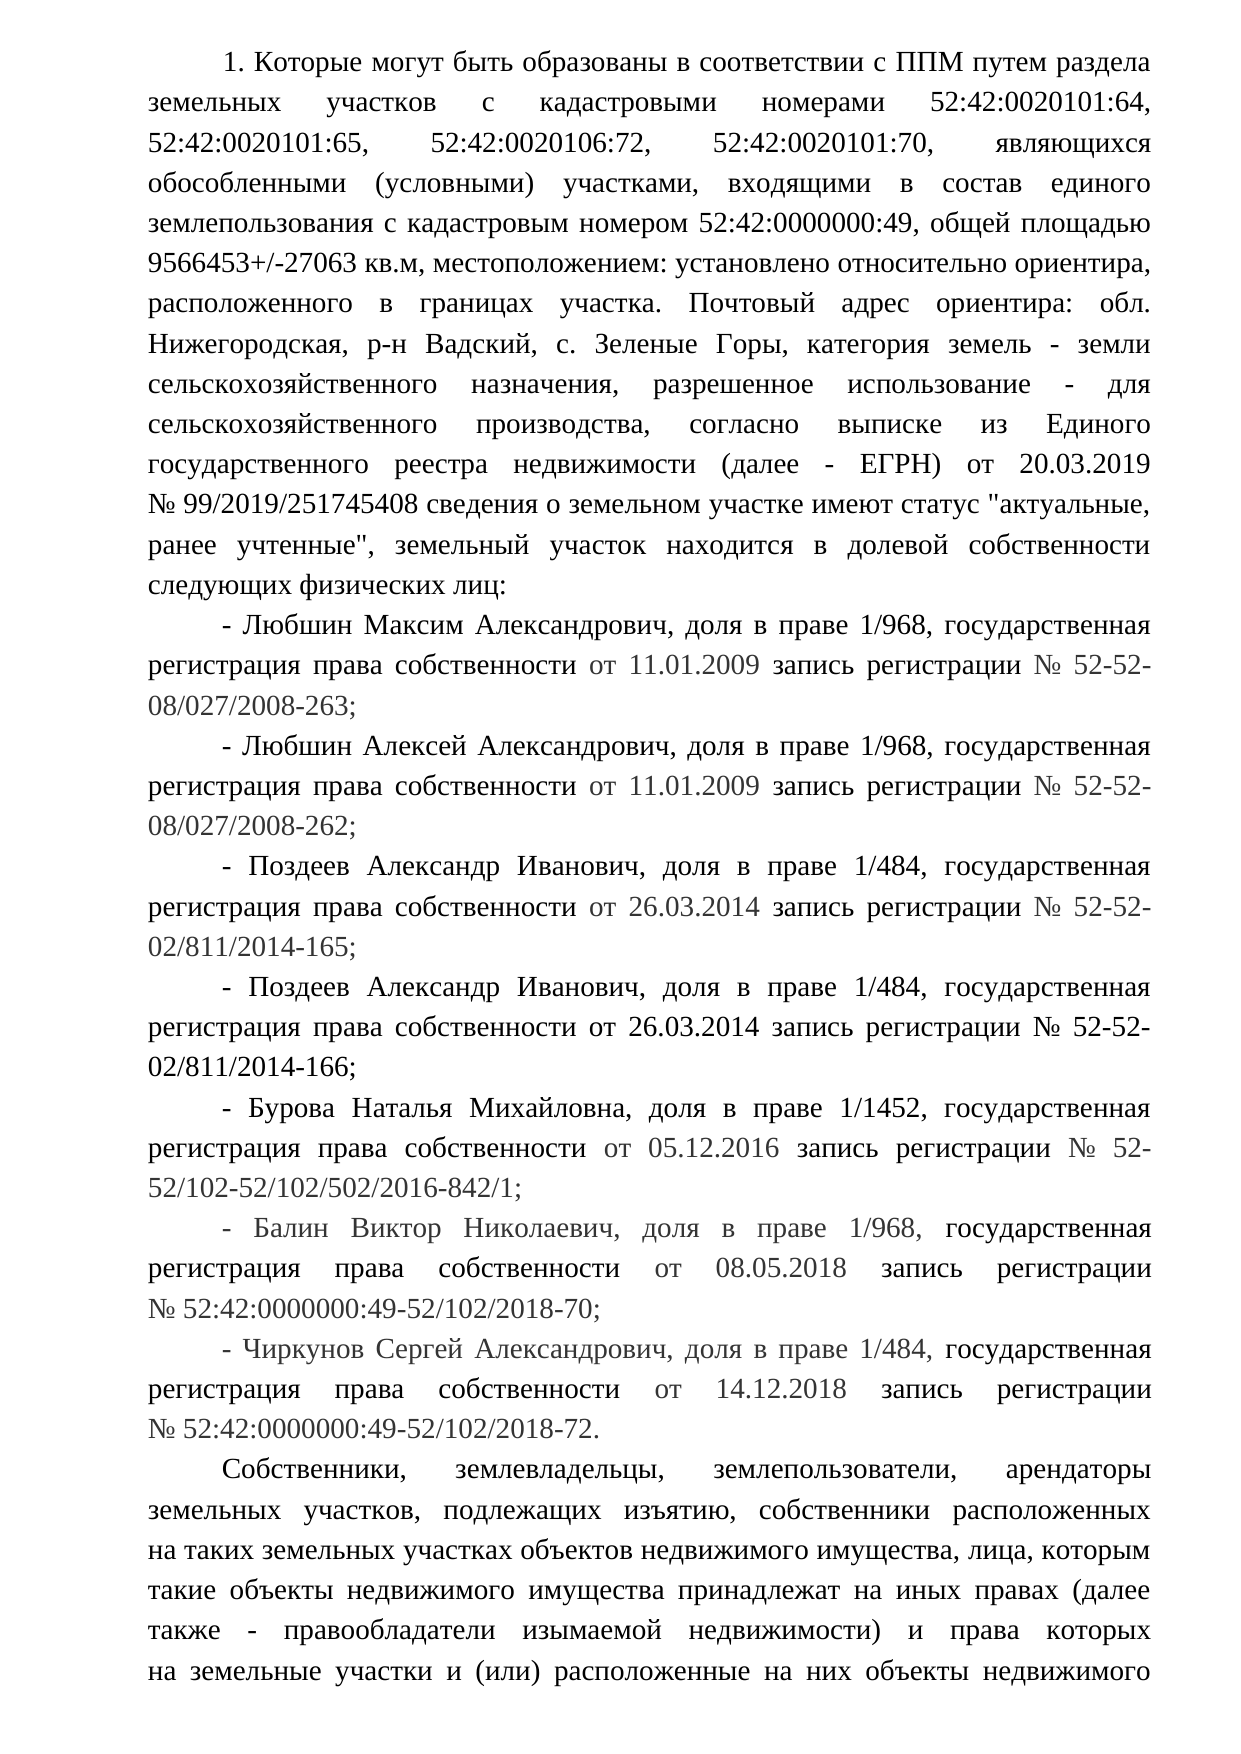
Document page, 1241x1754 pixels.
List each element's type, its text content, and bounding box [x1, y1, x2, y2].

text - Поздеев Александр Иванович, доля в праве 1/484, государственная регистрация права собственности от 26.03.2014 запись регистрации № 52-52-02/811/2014-165; [148, 848, 1152, 962]
text 1. Которые могут быть образованы в соответствии с ППМ путем раздела земельных участков с кадастровыми номерами 52:42:0020101:64, 52:42:0020101:65, 52:42:0020106:72, 52:42:0020101:70, являющихся обособленными (условными) участками, входящими в состав единого землепользования с кадастровым номером 52:42:0000000:49, общей площадью 9566453+/-27063 кв.м, местоположением: установлено относительно ориентира, расположенного в границах участка. Почтовый адрес ориентира: обл. Нижегородская, р-н Вадский, с. Зеленые Горы, категория земель - земли сельскохозяйственного назначения, разрешенное использование - для сельскохозяйственного производства, согласно выписке из Единого государственного реестра недвижимости (далее - ЕГРН) от 20.03.2019 № 99/2019/251745408 сведения о земельном участке имеют статус "актуальные, ранее учтенные", земельный участок находится в долевой собственности следующих физических лиц: [148, 44, 1152, 601]
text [148, 1452, 1152, 1686]
text - Балин Виктор Николаевич, доля в праве 1/968, государственная регистрация права собственности от 08.05.2018 запись регистрации № 52:42:0000000:49-52/102/2018-70; [148, 1210, 1152, 1324]
text - Любшин Максим Александрович, доля в праве 1/968, государственная регистрация права собственности от 11.01.2009 запись регистрации № 52-52-08/027/2008-263; [148, 607, 1152, 721]
text - Чиркунов Сергей Александрович, доля в праве 1/484, государственная регистрация права собственности от 14.12.2018 запись регистрации № 52:42:0000000:49-52/102/2018-72. [148, 1331, 1152, 1445]
text - Бурова Наталья Михайловна, доля в праве 1/1452, государственная регистрация права собственности от 05.12.2016 запись регистрации № 52-52/102-52/102/502/2016-842/1; [148, 1090, 1152, 1204]
text - Поздеев Александр Иванович, доля в праве 1/484, государственная регистрация права собственности от 26.03.2014 запись регистрации № 52-52-02/811/2014-166; [148, 969, 1152, 1083]
text - Любшин Алексей Александрович, доля в праве 1/968, государственная регистрация права собственности от 11.01.2009 запись регистрации № 52-52-08/027/2008-262; [148, 728, 1152, 842]
